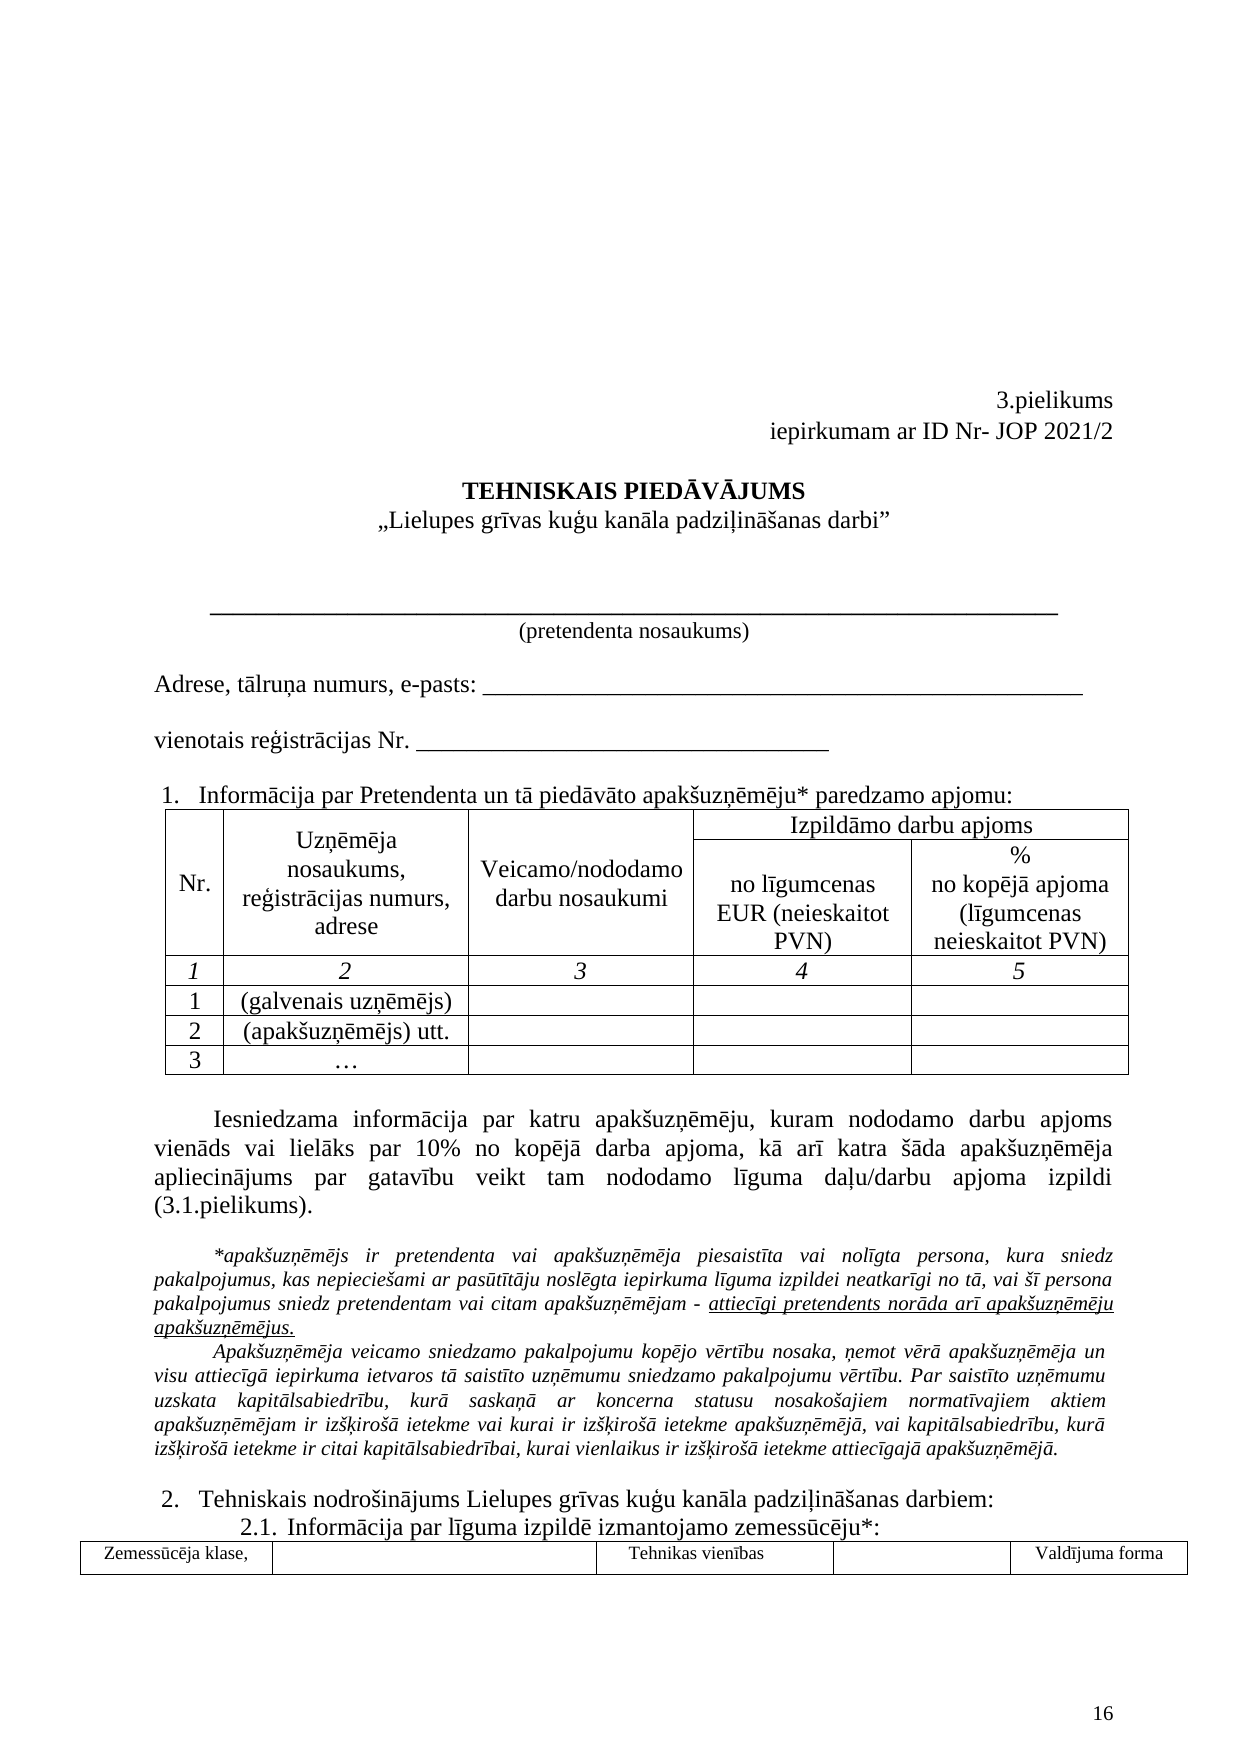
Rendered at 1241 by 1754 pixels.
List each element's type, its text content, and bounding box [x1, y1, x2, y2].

table_cell 5 [912, 956, 1128, 985]
list Informācija par līguma izpildē izmantojamo zemessūcēju*: [240, 1512, 1113, 1541]
table_cell 1 [166, 956, 223, 985]
list Informācija par Pretendenta un tā piedāvāto apakšuzņēmēju* paredzamo apjomu: [161, 781, 1113, 809]
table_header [597, 1542, 833, 1574]
table_cell (apakšuzņēmējs) utt. [224, 1016, 468, 1044]
table_cell 1 [166, 986, 223, 1015]
table_cell [912, 1046, 1128, 1074]
table_header Veicamo/nododamo darbu nosaukumi [469, 810, 693, 955]
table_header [273, 1542, 596, 1574]
table_cell 3 [166, 1046, 223, 1074]
text (pretendenta nosaukums) [154, 617, 1114, 644]
table_cell [694, 1016, 911, 1044]
list 3.pielikums [191, 386, 1113, 414]
table_header Nr. [166, 810, 223, 955]
table_cell 2 [166, 1016, 223, 1044]
table_header Izpildāmo darbu apjoms [694, 810, 1128, 839]
text Adrese, tālruņa numurs, e-pasts: ________________________________________________ [154, 669, 1114, 698]
table_cell [912, 1016, 1128, 1044]
table_cell % no kopējā apjoma (līgumcenas neieskaitot PVN) [912, 840, 1128, 955]
text vienotais reģistrācijas Nr. _________________________________ [154, 725, 1114, 754]
text __________________________________________________________________________ [154, 591, 1114, 617]
list iepirkumam ar ID Nr- JOP 2021/2 [191, 416, 1113, 444]
text TEHNISKAIS PIEDĀVĀJUMS [154, 476, 1113, 505]
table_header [81, 1542, 272, 1574]
text Iesniedzama informācija par katru apakšuzņēmēju, kuram nododamo darbu apjoms vienāds vai lielāks par 10% no kopējā darba apjoma, kā arī katra šāda apakšuzņēmēja apliecinājums par gatavību veikt tam nododamo līguma daļu/darbu apjoma izpildi (3.1.pielikums). [154, 1104, 1113, 1219]
table_header Uzņēmēja nosaukums, reģistrācijas numurs, adrese [224, 810, 468, 955]
table_cell [469, 1046, 693, 1074]
table_cell [694, 986, 911, 1015]
text „Lielupes grīvas kuģu kanāla padziļināšanas darbi” [154, 505, 1113, 533]
text *apakšuzņēmējs ir pretendenta vai apakšuzņēmēja piesaistīta vai nolīgta persona, kura sniedz pakalpojumus, kas nepieciešami ar pasūtītāju noslēgta iepirkuma līguma izpildei neatkarīgi no tā, vai šī persona pakalpojumus sniedz pretendentam vai citam apakšuzņēmējam - attiecīgi pretendents norāda arī apakšuzņēmēju apakšuzņēmējus. [154, 1243, 1116, 1339]
text Apakšuzņēmēja veicamo sniedzamo pakalpojumu kopējo vērtību nosaka, ņemot vērā apakšuzņēmēja un visu attiecīgā iepirkuma ietvaros tā saistīto uzņēmumu sniedzamo pakalpojumu vērtību. Par saistīto uzņēmumu uzskata kapitālsabiedrību, kurā saskaņā ar koncerna statusu nosakošajiem normatīvajiem aktiem apakšuzņēmējam ir izšķirošā ietekme vai kurai ir izšķirošā ietekme apakšuzņēmējā, vai kapitālsabiedrību, kurā izšķirošā ietekme ir citai kapitālsabiedrībai, kurai vienlaikus ir izšķirošā ietekme attiecīgajā apakšuzņēmējā. [154, 1339, 1109, 1460]
list Tehniskais nodrošinājums Lielupes grīvas kuģu kanāla padziļināšanas darbiem: [161, 1484, 1113, 1512]
table_cell … [224, 1046, 468, 1074]
table_cell (galvenais uzņēmējs) [224, 986, 468, 1015]
table_cell [694, 1046, 911, 1074]
table_cell 4 [694, 956, 911, 985]
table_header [834, 1542, 1010, 1574]
table_cell [912, 986, 1128, 1015]
table_cell [469, 1016, 693, 1044]
table_cell no līgumcenas EUR (neieskaitot PVN) [694, 840, 911, 955]
table_cell [469, 986, 693, 1015]
table_cell 3 [469, 956, 693, 985]
table_cell 2 [224, 956, 468, 985]
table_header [1011, 1542, 1187, 1574]
